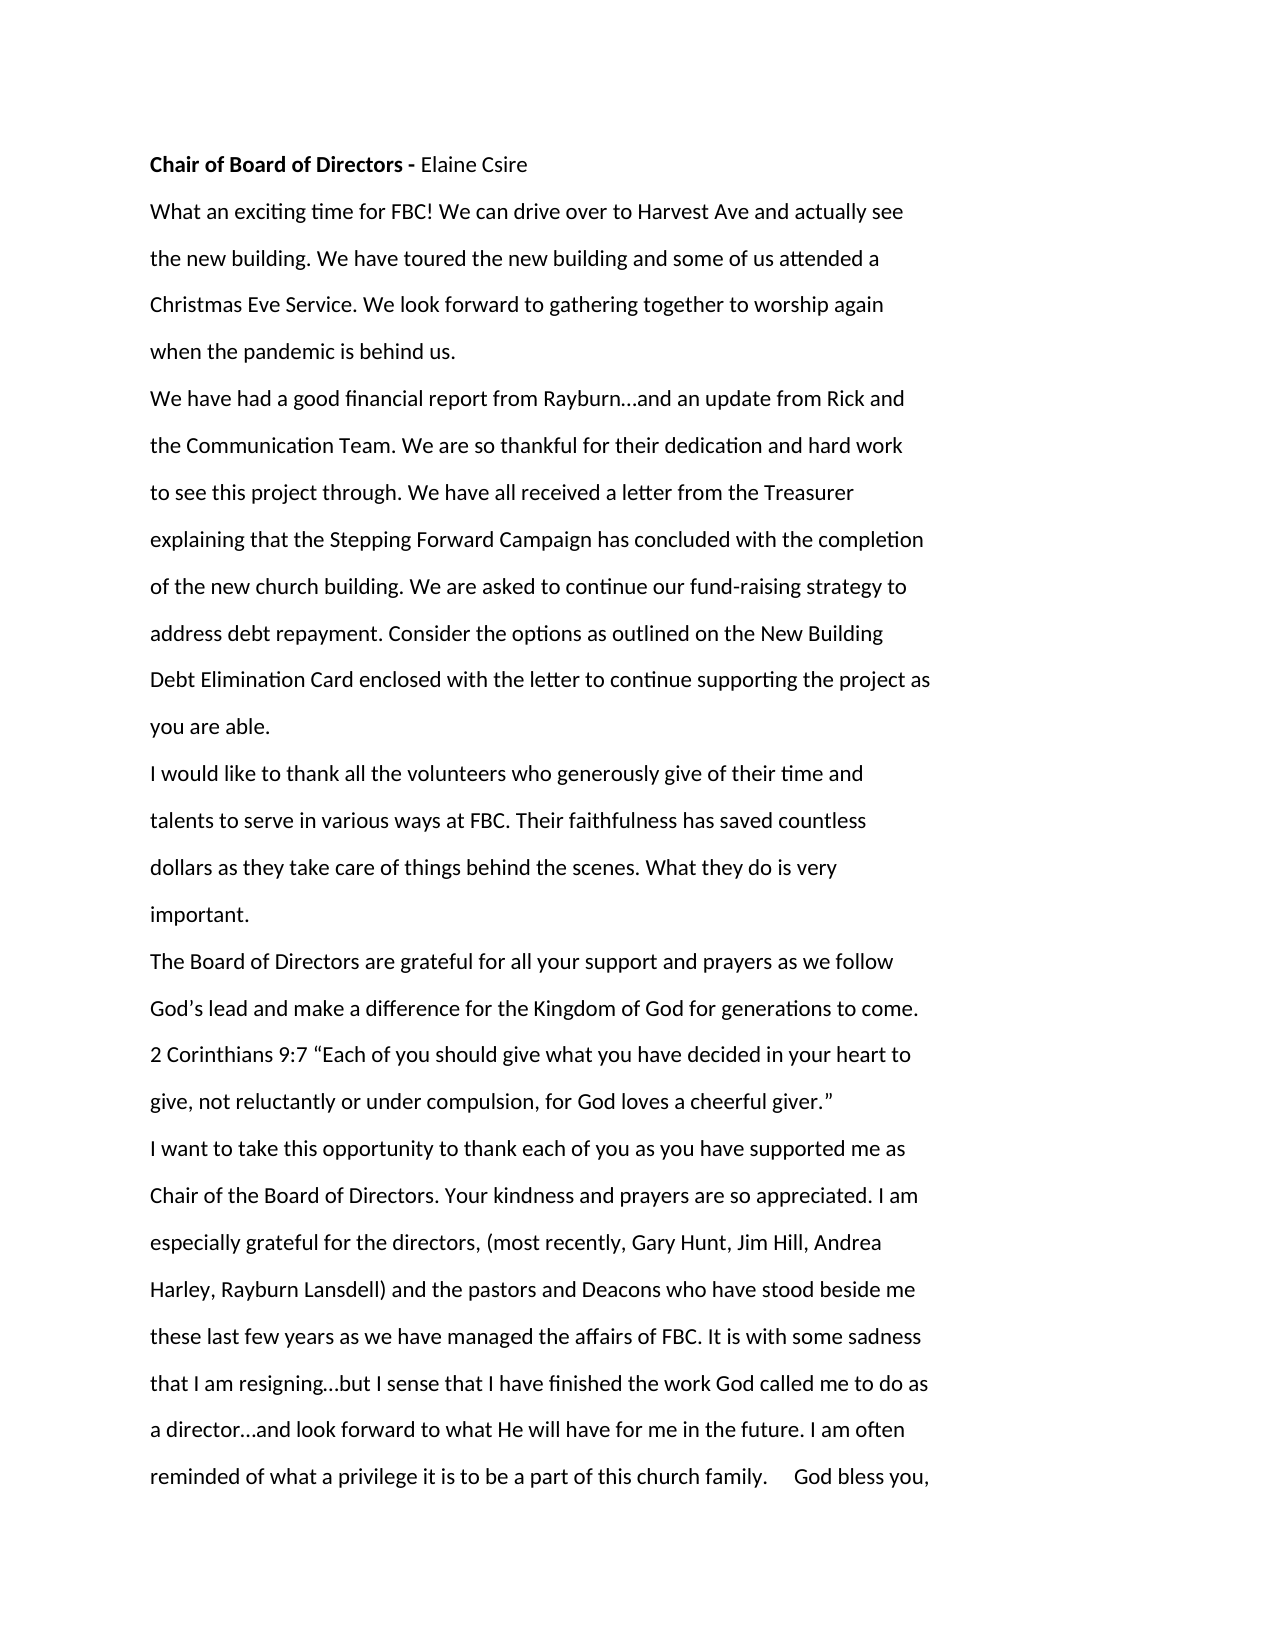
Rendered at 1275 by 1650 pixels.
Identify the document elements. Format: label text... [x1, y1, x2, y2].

text 2 Corinthians 9:7 “Each of you should give what you have decided in your heart to [150, 1041, 1125, 1069]
text give, not reluctantly or under compulsion, for God loves a cheerful giver.” [150, 1087, 1125, 1116]
text important. [150, 900, 1125, 928]
text the Communication Team. We are so thankful for their dedication and hard work [150, 431, 1125, 459]
text What an exciting time for FBC! We can drive over to Harvest Ave and actually see [150, 197, 1125, 225]
text The Board of Directors are grateful for all your support and prayers as we follow [150, 947, 1125, 975]
text I want to take this opportunity to thank each of you as you have supported me as [150, 1134, 1125, 1162]
text Chair of Board of Directors - Elaine Csire [150, 150, 1125, 178]
text dollars as they take care of things behind the scenes. What they do is very [150, 853, 1125, 881]
text Chair of the Board of Directors. Your kindness and prayers are so appreciated. I am [150, 1181, 1125, 1209]
text Christmas Eve Service. We look forward to gathering together to worship again [150, 291, 1125, 319]
text Harley, Rayburn Lansdell) and the pastors and Deacons who have stood beside me [150, 1275, 1125, 1303]
text you are able. [150, 712, 1125, 741]
text Debt Elimination Card enclosed with the letter to continue supporting the project as [150, 666, 1125, 694]
text We have had a good financial report from Rayburn…and an update from Rick and [150, 384, 1125, 412]
text these last few years as we have managed the affairs of FBC. It is with some sadness [150, 1322, 1125, 1350]
text a director…and look forward to what He will have for me in the future. I am often [150, 1416, 1125, 1444]
text of the new church building. We are asked to continue our fund-raising strategy to [150, 572, 1125, 600]
text reminded of what a privilege it is to be a part of this church family. God bless you, [150, 1462, 1125, 1491]
text I would like to thank all the volunteers who generously give of their time and [150, 759, 1125, 787]
text especially grateful for the directors, (most recently, Gary Hunt, Jim Hill, Andrea [150, 1228, 1125, 1256]
text God’s lead and make a difference for the Kingdom of God for generations to come. [150, 994, 1125, 1022]
text explaining that the Stepping Forward Campaign has concluded with the completion [150, 525, 1125, 553]
text talents to serve in various ways at FBC. Their faithfulness has saved countless [150, 806, 1125, 834]
text the new building. We have toured the new building and some of us attended a [150, 244, 1125, 272]
text address debt repayment. Consider the options as outlined on the New Building [150, 619, 1125, 647]
text to see this project through. We have all received a letter from the Treasurer [150, 478, 1125, 506]
text that I am resigning…but I sense that I have finished the work God called me to do as [150, 1369, 1125, 1397]
text when the pandemic is behind us. [150, 337, 1125, 366]
